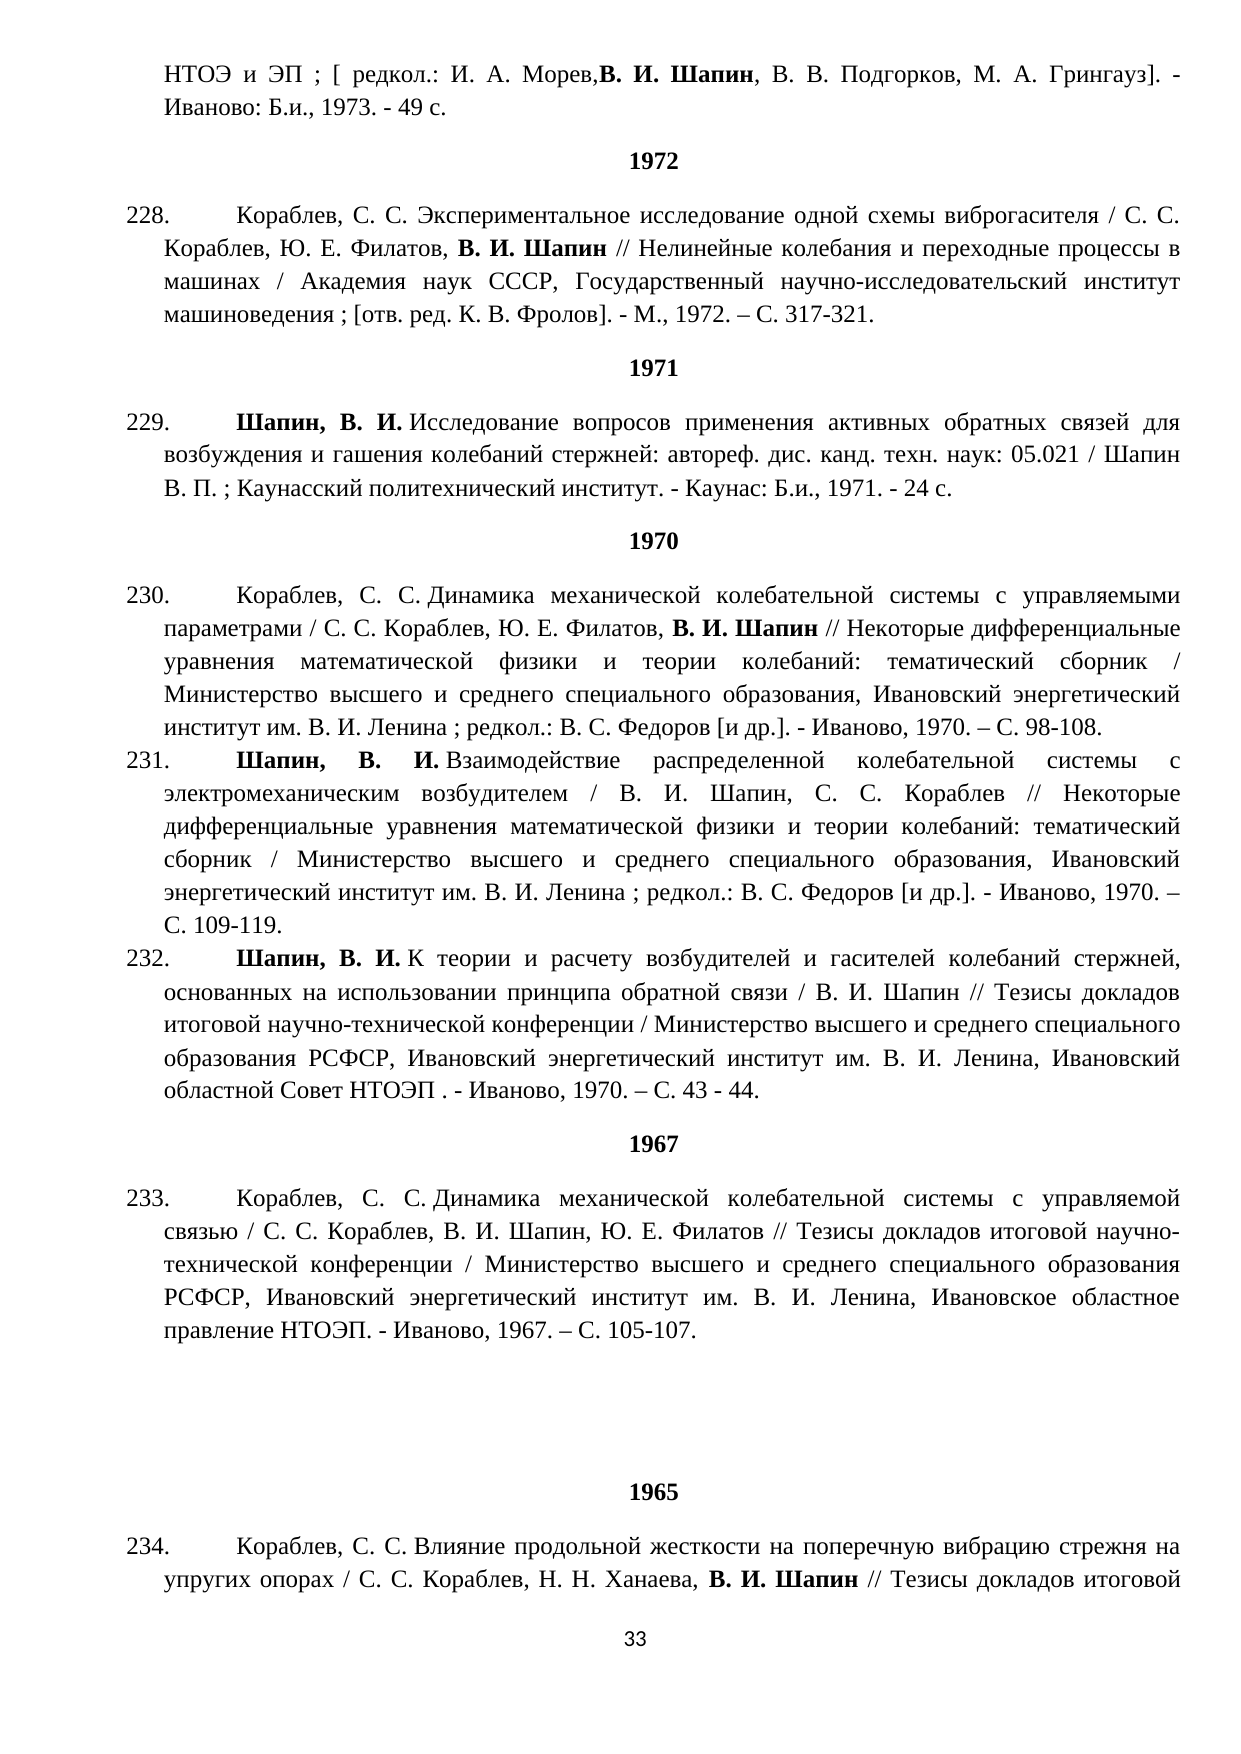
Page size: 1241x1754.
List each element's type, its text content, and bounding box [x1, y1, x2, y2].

text 1971 [126, 353, 1181, 381]
list Шапин, В. И. К теории и расчету возбудителей и гасителей колебаний стержней, основанных на использовании принципа обратной связи / В. И. Шапин // Тезисы докладов итоговой научно-технической конференции / Министерство высшего и среднего специального образования РСФСР, Ивановский энергетический институт им. В. И. Ленина, Ивановский областной Совет НТОЭП . - Иваново, 1970. – С. 43 - 44. [126, 943, 1181, 1104]
list Шапин, В. И. Взаимодействие распределенной колебательной системы с электромеханическим возбудителем / В. И. Шапин, С. С. Кораблев // Некоторые дифференциальные уравнения математической физики и теории колебаний: тематический сборник / Министерство высшего и среднего специального образования, Ивановский энергетический институт им. В. И. Ленина ; редкол.: В. С. Федоров [и др.]. - Иваново, 1970. – С. 109-119. [126, 745, 1181, 939]
list Кораблев, С. С. Экспериментальное исследование одной схемы виброгасителя / С. С. Кораблев, Ю. Е. Филатов, В. И. Шапин // Нелинейные колебания и переходные процессы в машинах / Академия наук СССР, Государственный научно-исследовательский институт машиноведения ; [отв. ред. К. В. Фролов]. - М., 1972. – С. 317-321. [126, 200, 1181, 328]
list Кораблев, С. С. Динамика механической колебательной системы с управляемыми параметрами / С. С. Кораблев, Ю. Е. Филатов, В. И. Шапин // Некоторые дифференциальные уравнения математической физики и теории колебаний: тематический сборник / Министерство высшего и среднего специального образования, Ивановский энергетический институт им. В. И. Ленина ; редкол.: В. С. Федоров [и др.]. - Иваново, 1970. – С. 98-108. [126, 580, 1181, 741]
list Кораблев, С. С. Динамика механической колебательной системы с управляемой связью / С. С. Кораблев, В. И. Шапин, Ю. Е. Филатов // Тезисы докладов итоговой научно-технической конференции / Министерство высшего и среднего специального образования РСФСР, Ивановский энергетический институт им. В. И. Ленина, Ивановское областное правление НТОЭП. - Иваново, 1967. – С. 105-107. [126, 1183, 1181, 1344]
text 1970 [126, 526, 1181, 555]
text 1967 [126, 1129, 1181, 1158]
text 1972 [126, 146, 1181, 175]
text 1965 [126, 1477, 1181, 1506]
list Шапин, В. И. Исследование вопросов применения активных обратных связей для возбуждения и гашения колебаний стержней: автореф. дис. канд. техн. наук: 05.021 / Шапин В. П. ; Каунасский политехнический институт. - Каунас: Б.и., 1971. - 24 с. [126, 407, 1181, 501]
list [126, 1531, 1181, 1593]
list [126, 59, 1181, 121]
